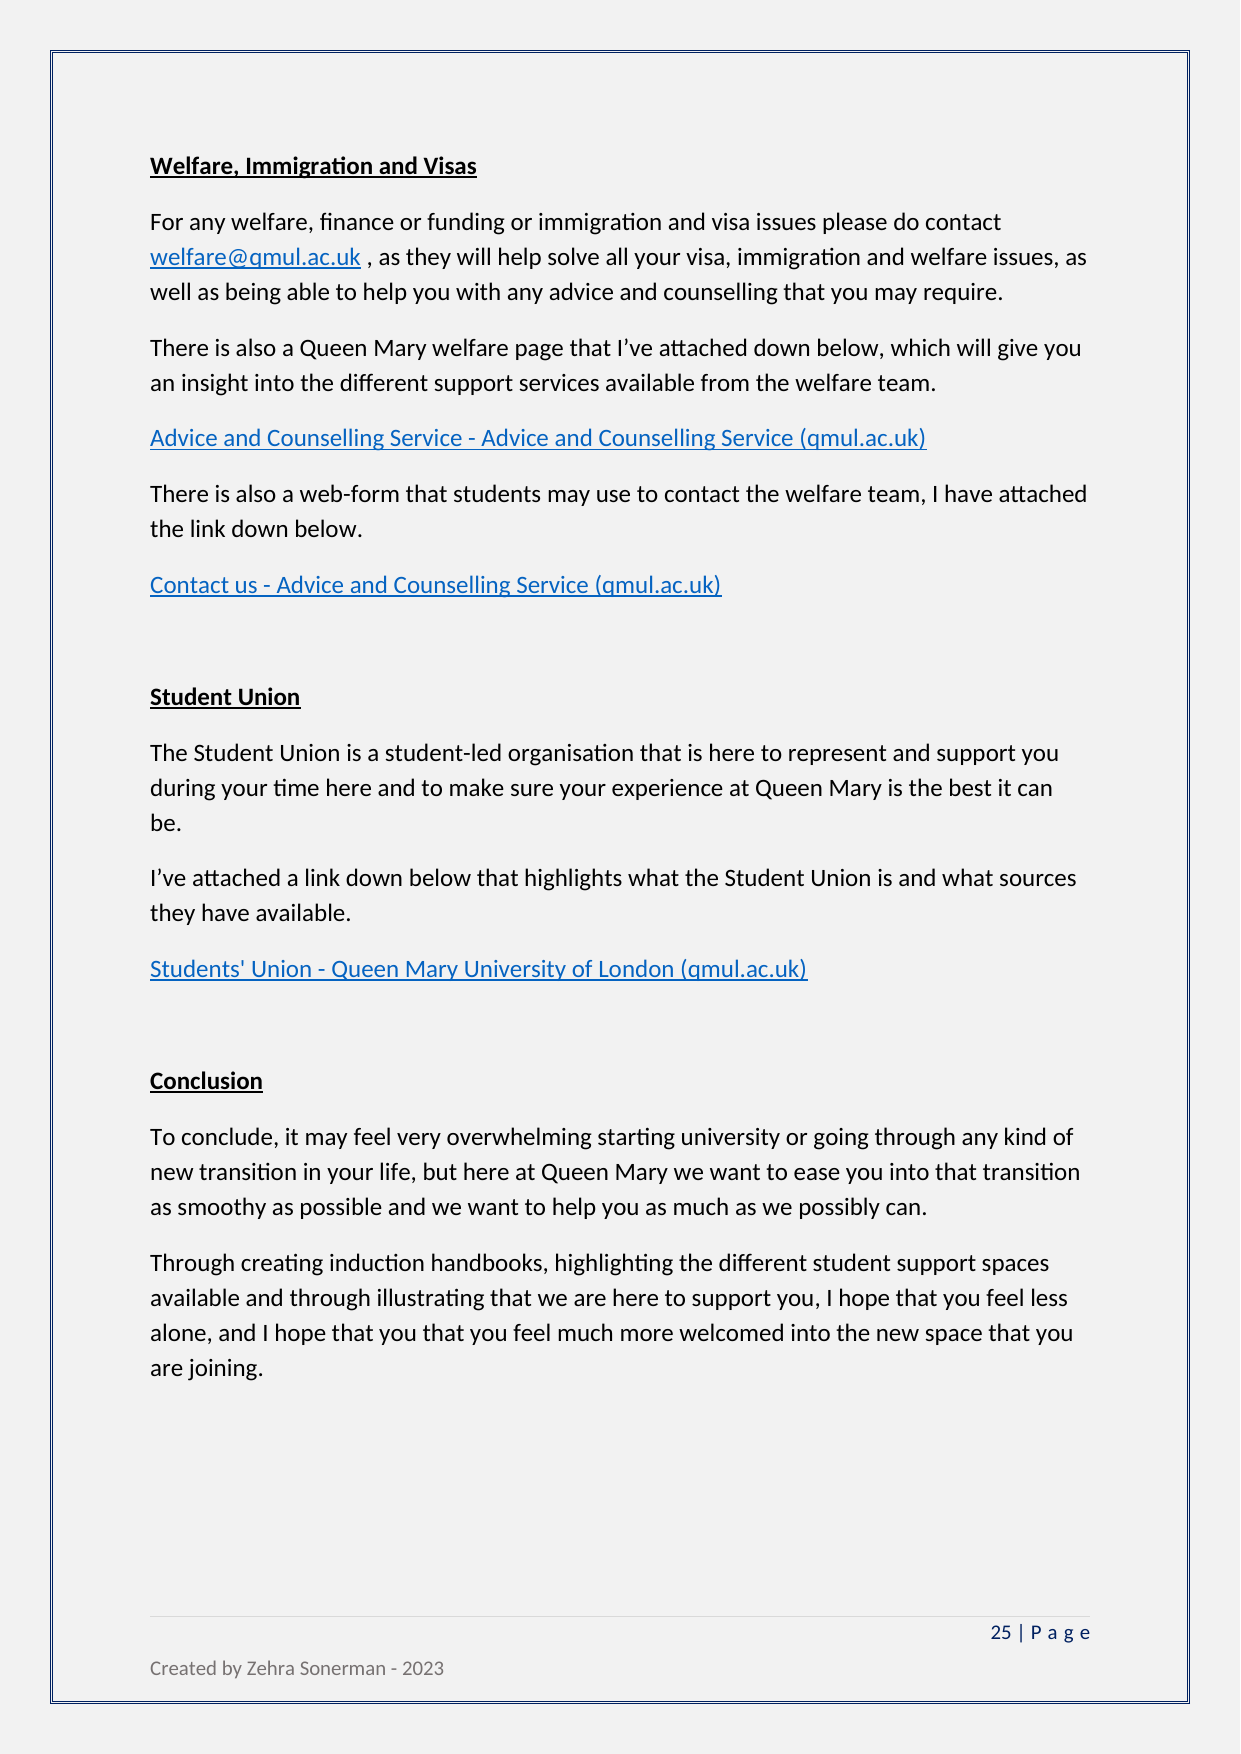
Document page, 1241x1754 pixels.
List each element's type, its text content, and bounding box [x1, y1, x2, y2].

text There is also a Queen Mary welfare page that I’ve attached down below, which will give you an insight into the different support services available from the welfare team. [150, 332, 1090, 397]
text Conclusion [150, 1065, 1090, 1096]
text Welfare, Immigration and Visas [150, 150, 1090, 181]
text Advice and Counselling Service - Advice and Counselling Service (qmul.ac.uk) [150, 422, 1090, 453]
text For any welfare, finance or funding or immigration and visa issues please do contact welfare@qmul.ac.uk , as they will help solve all your visa, immigration and welfare issues, as well as being able to help you with any advice and counselling that you may require. [150, 206, 1090, 306]
text I’ve attached a link down below that highlights what the Student Union is and what sources they have available. [150, 862, 1090, 928]
text There is also a web-form that students may use to contact the welfare team, I have attached the link down below. [150, 478, 1090, 544]
text Contact us - Advice and Counselling Service (qmul.ac.uk) [150, 569, 1090, 600]
text Students' Union - Queen Mary University of London (qmul.ac.uk) [150, 953, 1090, 984]
text To conclude, it may feel very overwhelming starting university or going through any kind of new transition in your life, but here at Queen Mary we want to ease you into that transition as smoothy as possible and we want to help you as much as we possibly can. [150, 1121, 1090, 1221]
text Student Union [150, 681, 1090, 711]
text The Student Union is a student-led organisation that is here to represent and support you during your time here and to make sure your experience at Queen Mary is the best it can be. [150, 737, 1090, 837]
text Through creating induction handbooks, highlighting the different student support spaces available and through illustrating that we are here to support you, I hope that you feel less alone, and I hope that you that you feel much more welcomed into the new space that you are joining. [150, 1247, 1090, 1382]
